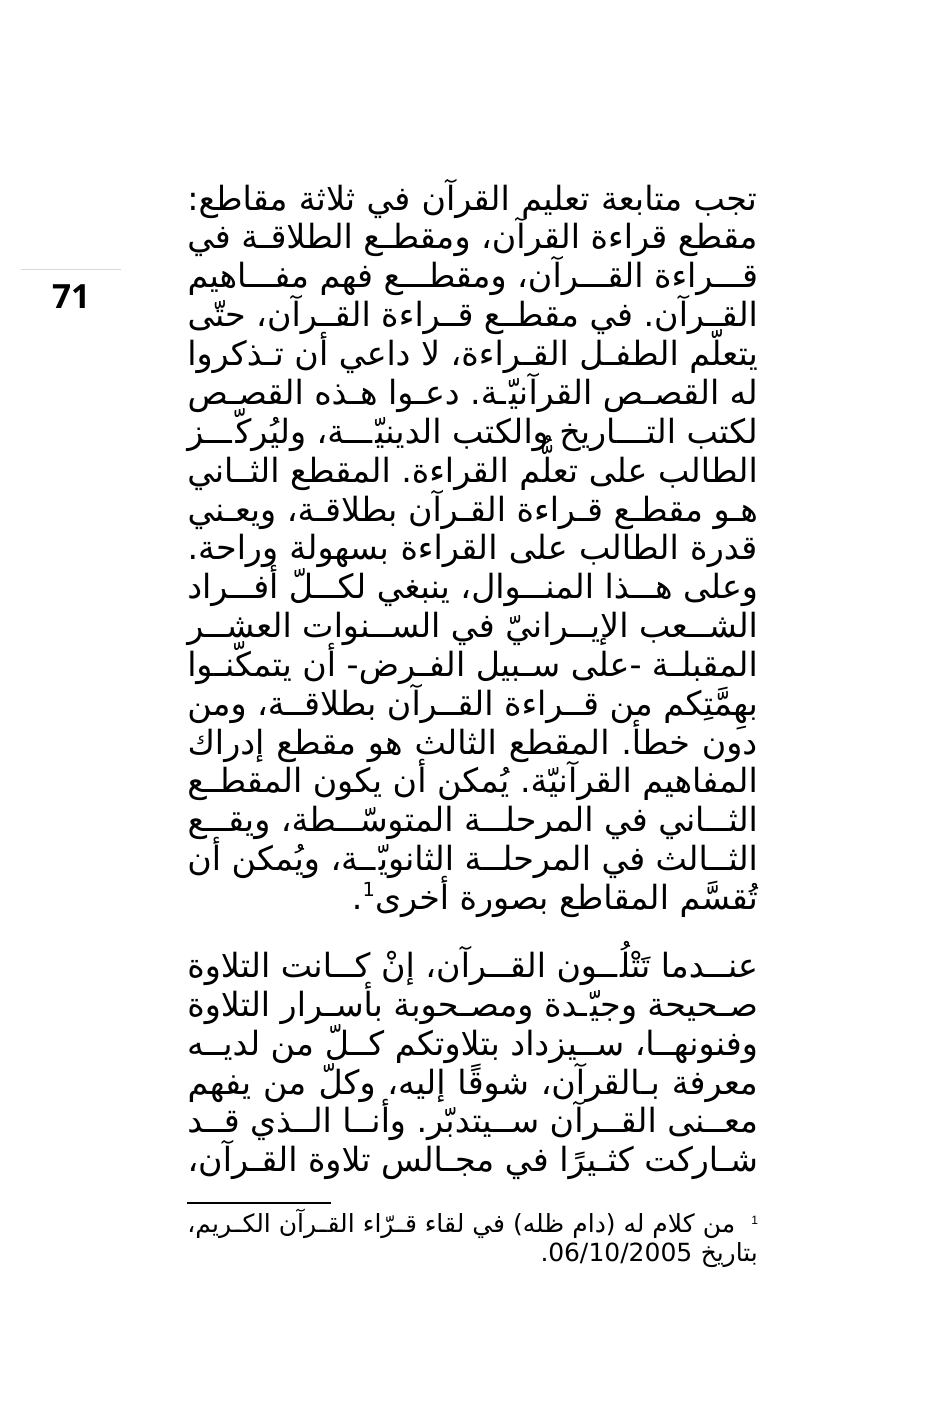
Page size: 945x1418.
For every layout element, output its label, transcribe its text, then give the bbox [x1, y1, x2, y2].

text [187, 947, 758, 1180]
text تجب متابعة تعليم القرآن في ثلاثة مقاطع: مقطع قراءة القرآن، ومقطع الطلاقة في قراءة القرآن، ومقطع فهم مفاهيم القرآن. في مقطع قراءة القرآن، حتّى يتعلّم الطفل القراءة، لا داعي أن تذكروا له القصص القرآنيّة. دعوا هذه القصص لكتب التاريخ والكتب الدينيّة، وليُركّز الطالب على تعلُّم القراءة. المقطع الثاني هو مقطع قراءة القرآن بطلاقة، ويعني قدرة الطالب على القراءة بسهولة وراحة. وعلى هذا المنوال، ينبغي لكلّ أفراد الشعب الإيرانيّ في السنوات العشر المقبلة -على سبيل الفرض- أن يتمكّنوا بهِمَّتِكم من قراءة القرآن بطلاقة، ومن دون خطأ. المقطع الثالث هو مقطع إدراك المفاهيم القرآنيّة. يُمكن أن يكون المقطع الثاني في المرحلة المتوسّطة، ويقع الثالث في المرحلة الثانويّة، ويُمكن أن تُقسَّم المقاطع بصورة أخرى. [187, 179, 758, 917]
